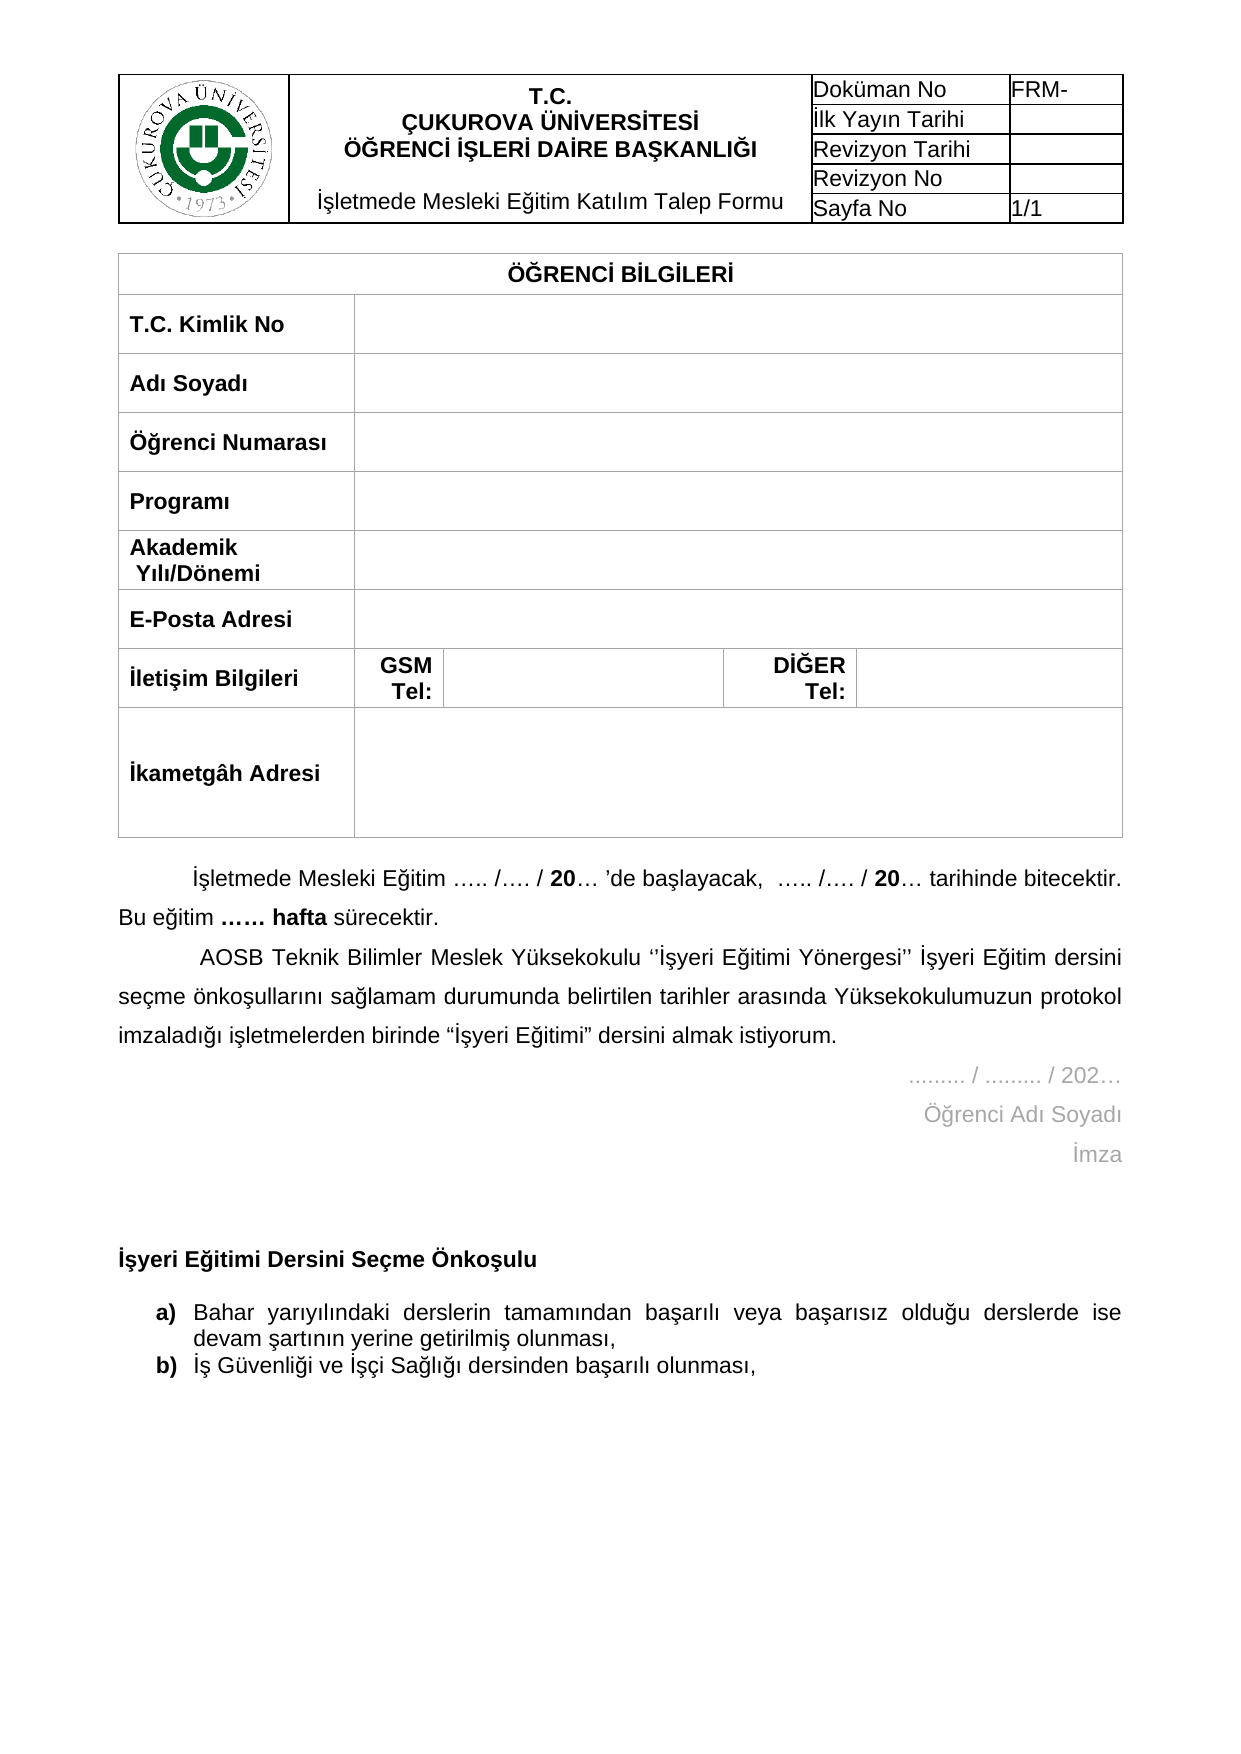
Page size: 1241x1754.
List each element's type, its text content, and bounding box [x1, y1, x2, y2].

table_cell [355, 531, 1122, 589]
table_cell [355, 295, 1122, 353]
table_cell İkametgâh Adresi [119, 708, 354, 837]
table_cell [444, 649, 723, 707]
text İşletmede Mesleki Eğitim ….. /…. / 20… ’de başlayacak, ….. /…. / 20… tarihinde bitecektir. Bu eğitim …… hafta sürecektir. [118, 864, 1122, 930]
table_cell Öğrenci Numarası [119, 413, 354, 471]
table_header ÖĞRENCİ BİLGİLERİ [119, 254, 1122, 294]
table_cell Programı [119, 472, 354, 530]
table_cell [355, 472, 1122, 530]
table_cell [355, 590, 1122, 648]
list Bahar yarıyılındaki derslerin tamamından başarılı veya başarısız olduğu derslerde ise devam şartının yerine getirilmiş olunması, [156, 1299, 1122, 1352]
table_cell İletişim Bilgileri [119, 649, 354, 707]
table_cell Adı Soyadı [119, 354, 354, 412]
table_cell [857, 649, 1122, 707]
text İşyeri Eğitimi Dersini Seçme Önkoşulu [118, 1246, 1122, 1273]
list İş Güvenliği ve İşçi Sağlığı dersinden başarılı olunması, [156, 1352, 1122, 1378]
text İmza [118, 1141, 1122, 1167]
table_cell Akademik Yılı/Dönemi [119, 531, 354, 589]
table_cell GSM Tel: [355, 649, 443, 707]
table_cell E-Posta Adresi [119, 590, 354, 648]
table_cell [355, 413, 1122, 471]
table_cell DİĞER Tel: [724, 649, 856, 707]
text AOSB Teknik Bilimler Meslek Yüksekokulu ‘’İşyeri Eğitimi Yönergesi’’ İşyeri Eğitim dersini seçme önkoşullarını sağlamam durumunda belirtilen tarihler arasında Yüksekokulumuzun protokol imzaladığı işletmelerden birinde “İşyeri Eğitimi” dersini almak istiyorum. [118, 943, 1122, 1049]
table_cell [355, 708, 1122, 837]
table_cell [355, 354, 1122, 412]
text Öğrenci Adı Soyadı [118, 1101, 1122, 1128]
text ......... / ......... / 202… [118, 1062, 1122, 1088]
table_cell T.C. Kimlik No [119, 295, 354, 353]
picture [135, 80, 272, 217]
